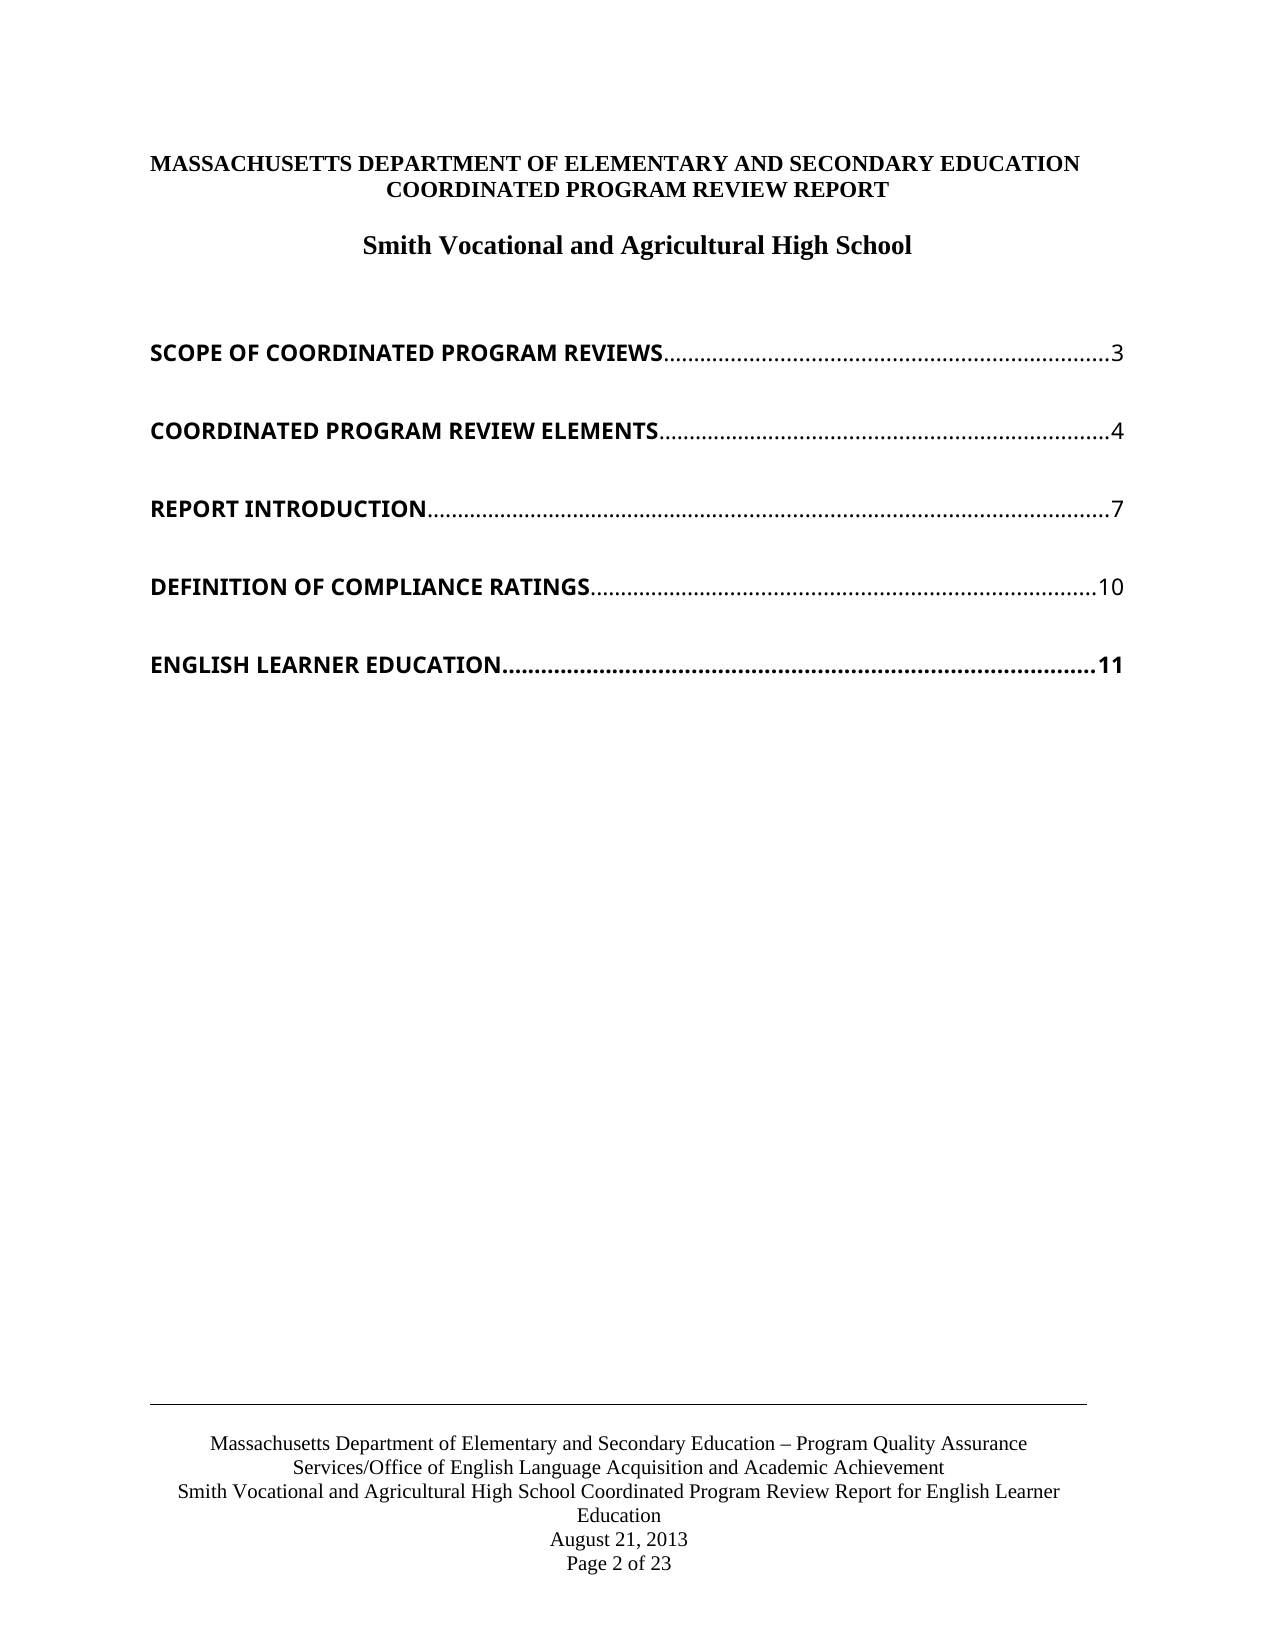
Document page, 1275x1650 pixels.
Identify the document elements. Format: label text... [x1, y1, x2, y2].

text MASSACHUSETTS DEPARTMENT OF ELEMENTARY AND SECONDARY EDUCATION [150, 150, 1125, 176]
text Smith Vocational and Agricultural High School [150, 229, 1125, 260]
text COORDINATED PROGRAM REVIEW ELEMENTS 4 [150, 415, 1125, 446]
text COORDINATED PROGRAM REVIEW REPORT [150, 176, 1125, 203]
text DEFINITION OF COMPLIANCE RATINGS 10 [150, 571, 1125, 603]
text ENGLISH LEARNER EDUCATION 11 [150, 649, 1125, 681]
text REPORT INTRODUCTION 7 [150, 493, 1125, 524]
text SCOPE OF COORDINATED PROGRAM REVIEWS 3 [150, 337, 1125, 368]
